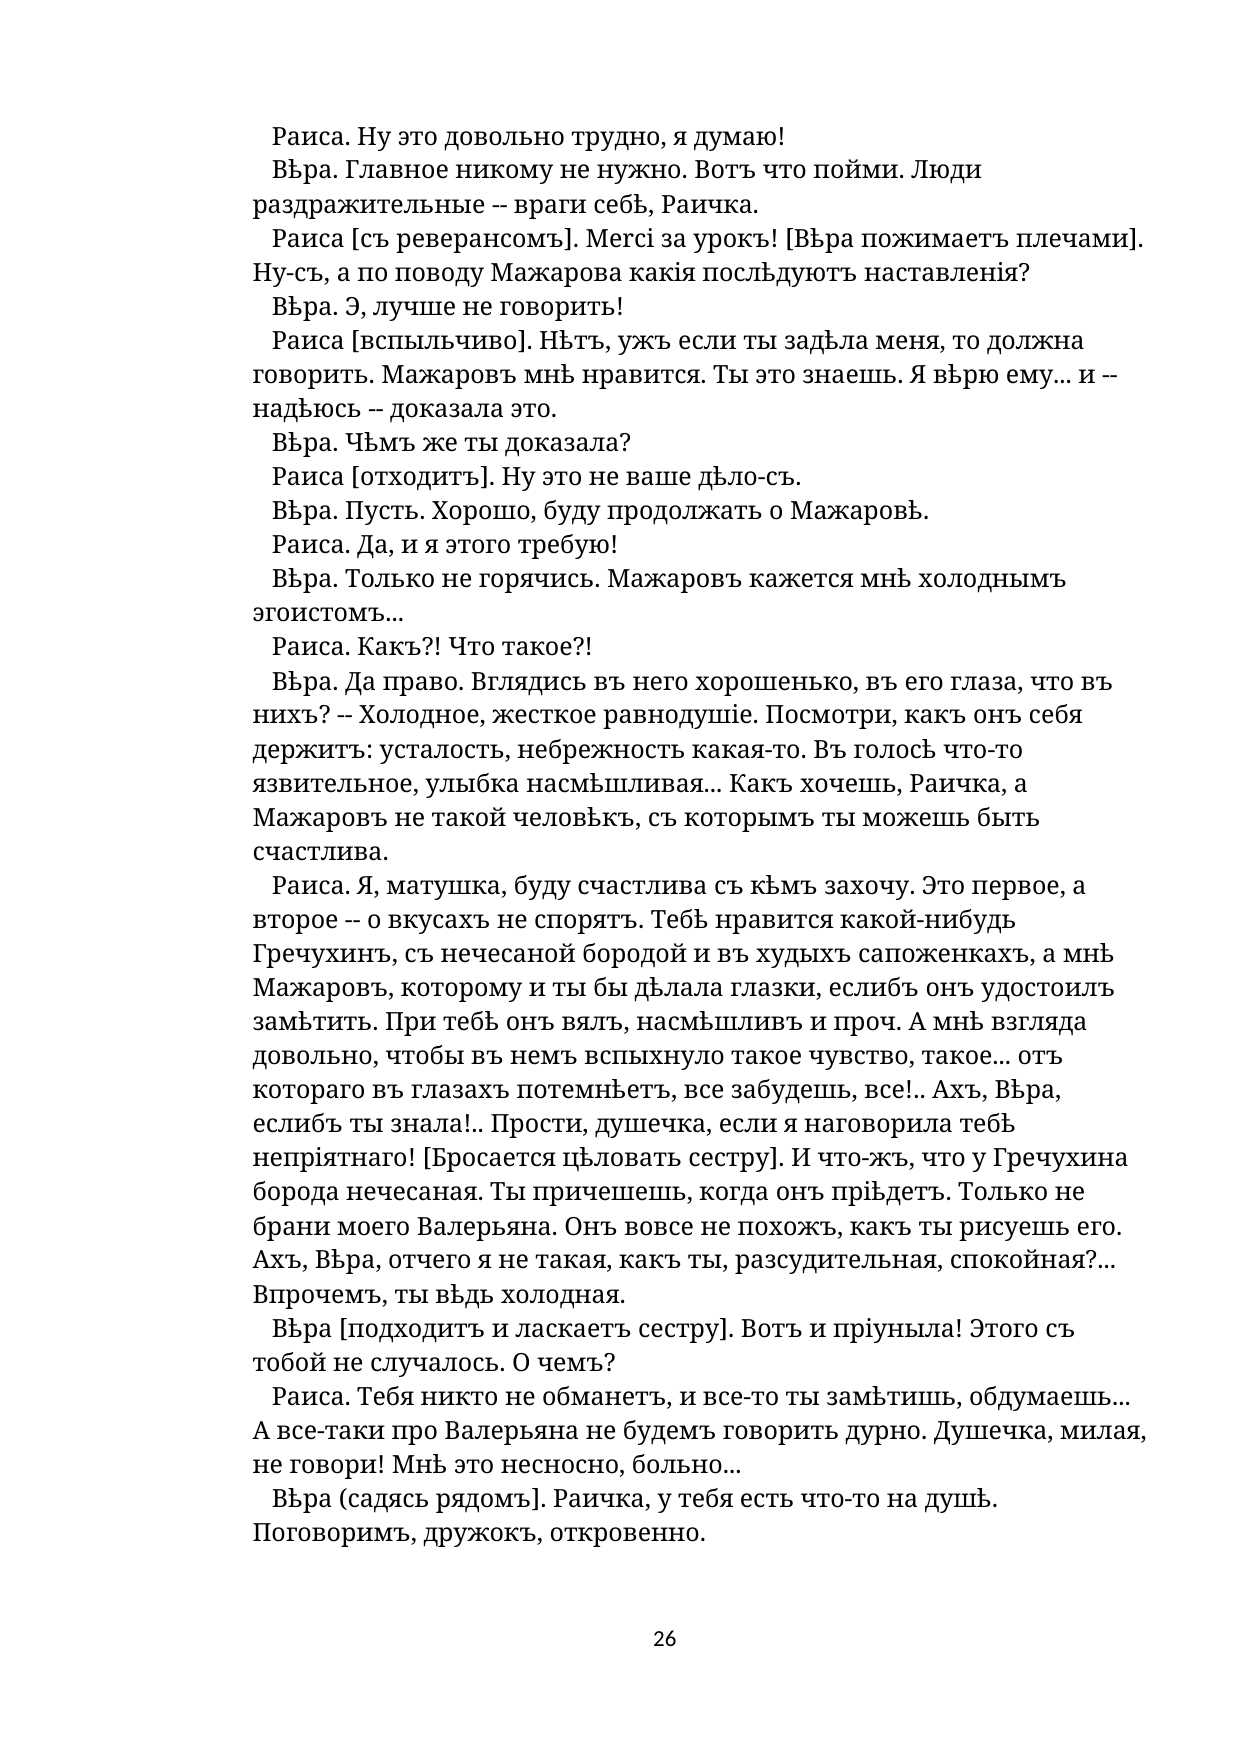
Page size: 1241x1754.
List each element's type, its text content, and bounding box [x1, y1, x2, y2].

text Раиса. Я, матушка, буду счастлива съ кѣмъ захочу. Это первое, а второе -- о вкусахъ не спорятъ. Тебѣ нравится какой-нибудь Гречухинъ, съ нечесаной бородой и въ худыхъ сапоженкахъ, а мнѣ Мажаровъ, которому и ты бы дѣлала глазки, еслибъ онъ удостоилъ замѣтить. При тебѣ онъ вялъ, насмѣшливъ и проч. А мнѣ взгляда довольно, чтобы въ немъ вспыхнуло такое чувство, такое... отъ котораго въ глазахъ потемнѣетъ, все забудешь, все!.. Ахъ, Вѣра, еслибъ ты знала!.. Прости, душечка, если я наговорила тебѣ непріятнаго! [Бросается цѣловать сестру]. И что-жъ, что у Гречухина борода нечесаная. Ты причешешь, когда онъ пріѣдетъ. Только не брани моего Валерьяна. Онъ вовсе не похожъ, какъ ты рисуешь его. Ахъ, Вѣра, отчего я не такая, какъ ты, разсудительная, спокойная?... Впрочемъ, ты вѣдь холодная. [252, 867, 1152, 1310]
text Раиса [отходитъ]. Ну это не ваше дѣло-съ. [252, 459, 1152, 493]
text Вѣра [подходитъ и ласкаетъ сестру]. Вотъ и пріуныла! Этого съ тобой не случалось. О чемъ? [252, 1310, 1152, 1378]
text Вѣра (садясь рядомъ]. Раичка, у тебя есть что-то на душѣ. Поговоримъ, дружокъ, откровенно. [252, 1481, 1152, 1549]
text Вѣра. Чѣмъ же ты доказала? [252, 425, 1152, 459]
text Вѣра. Пусть. Хорошо, буду продолжать о Мажаровѣ. [252, 493, 1152, 527]
text Вѣра. Э, лучше не говорить! [252, 288, 1152, 322]
text Раиса [съ реверансомъ]. Merci за урокъ! [Вѣра пожимаетъ плечами]. Ну-съ, а по поводу Мажарова какія послѣдуютъ наставленія? [252, 220, 1152, 288]
text Вѣра. Только не горячись. Мажаровъ кажется мнѣ холоднымъ эгоистомъ... [252, 561, 1152, 629]
text Раиса. Какъ?! Что такое?! [252, 629, 1152, 663]
text Вѣра. Главное никому не нужно. Вотъ что пойми. Люди раздражительные -- враги себѣ, Раичка. [252, 152, 1152, 220]
text Вѣра. Да право. Вглядись въ него хорошенько, въ его глаза, что въ нихъ? -- Холодное, жесткое равнодушіе. Посмотри, какъ онъ себя держитъ: усталость, небрежность какая-то. Въ голосѣ что-то язвительное, улыбка насмѣшливая... Какъ хочешь, Раичка, а Мажаровъ не такой человѣкъ, съ которымъ ты можешь быть счастлива. [252, 663, 1152, 867]
text Раиса. Тебя никто не обманетъ, и все-то ты замѣтишь, обдумаешь... А все-таки про Валерьяна не будемъ говорить дурно. Душечка, милая, не говори! Мнѣ это несносно, больно... [252, 1378, 1152, 1481]
text Раиса. Да, и я этого требую! [252, 527, 1152, 561]
text Раиса. Ну это довольно трудно, я думаю! [252, 118, 1152, 152]
text Раиса [вспыльчиво]. Нѣтъ, ужъ если ты задѣла меня, то должна говорить. Мажаровъ мнѣ нравится. Ты это знаешь. Я вѣрю ему... и -- надѣюсь -- доказала это. [252, 322, 1152, 425]
